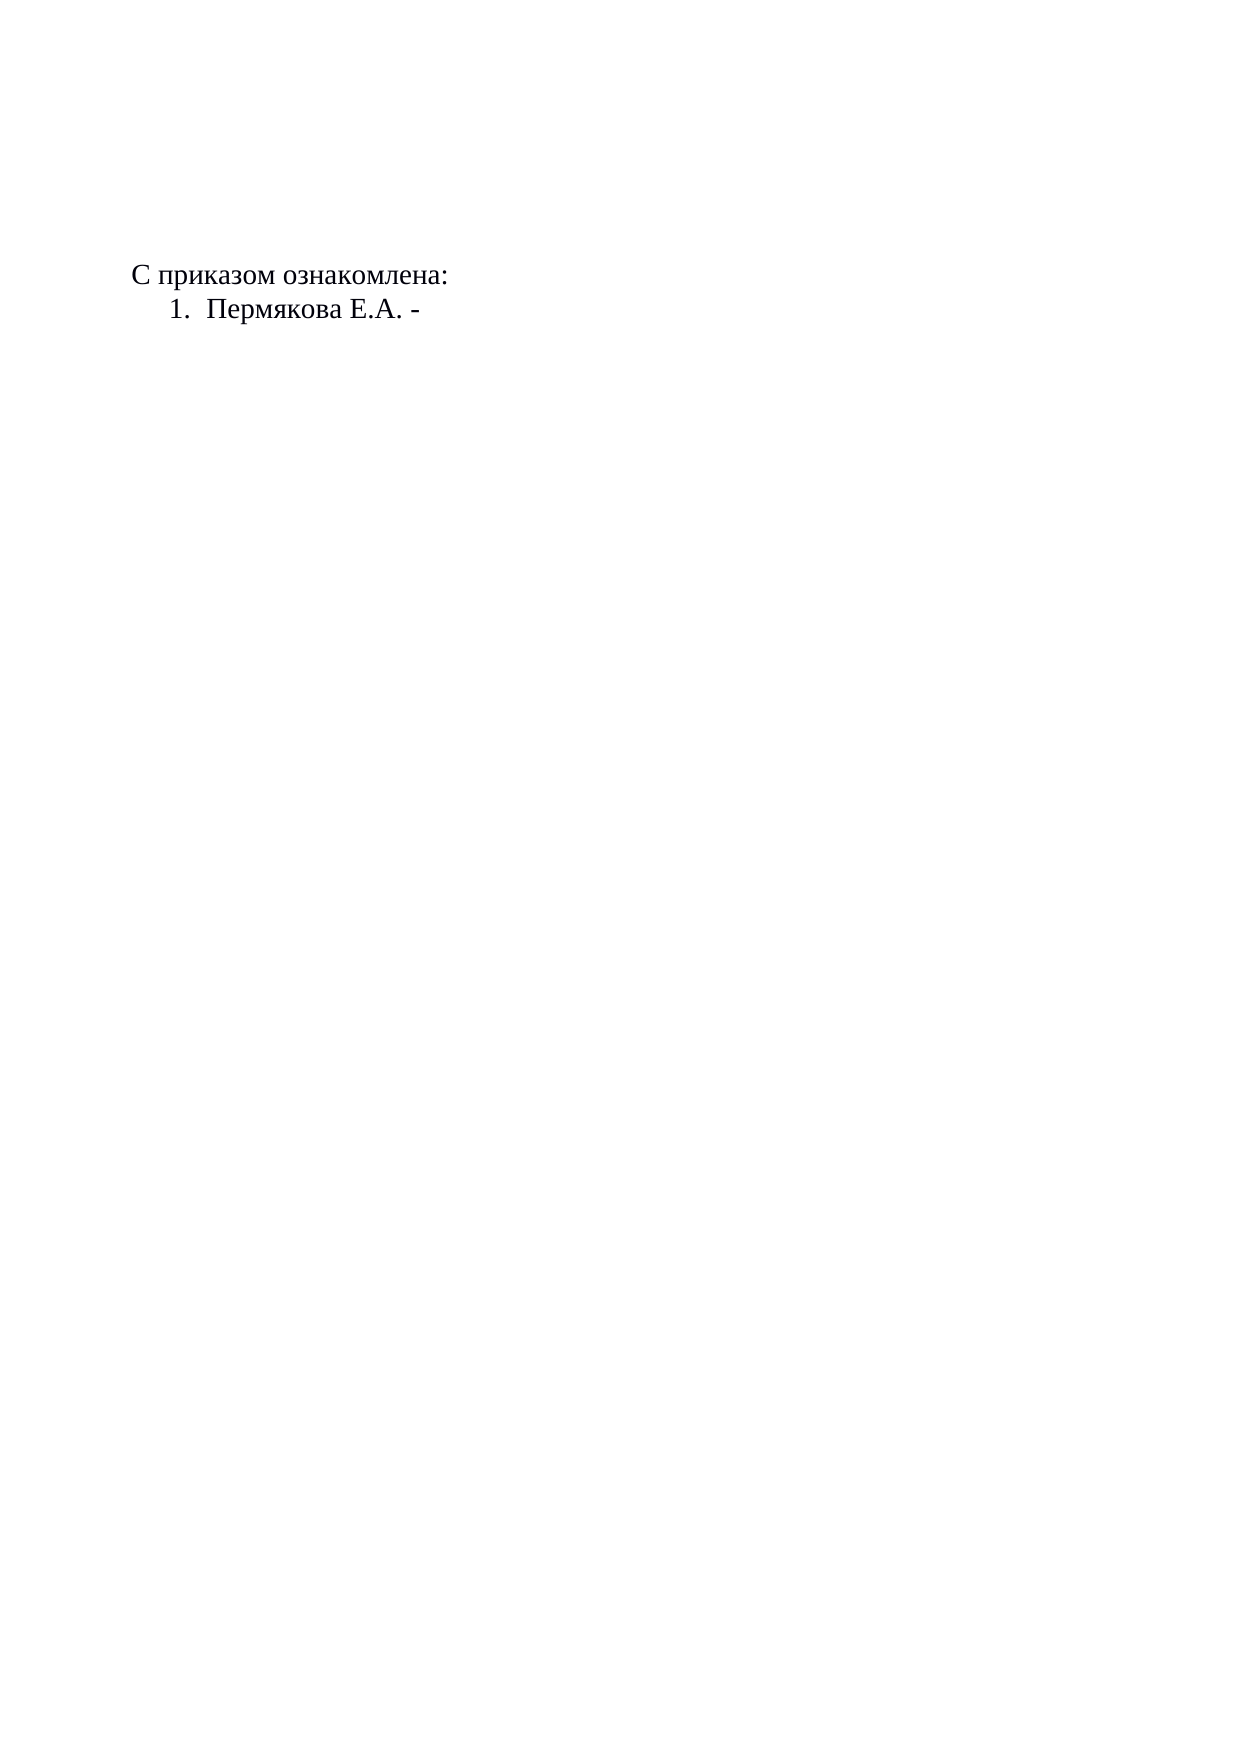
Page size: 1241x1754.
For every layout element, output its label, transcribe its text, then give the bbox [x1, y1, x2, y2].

list Пермякова Е.А. - [169, 291, 1162, 324]
text С приказом ознакомлена: [131, 257, 1162, 291]
